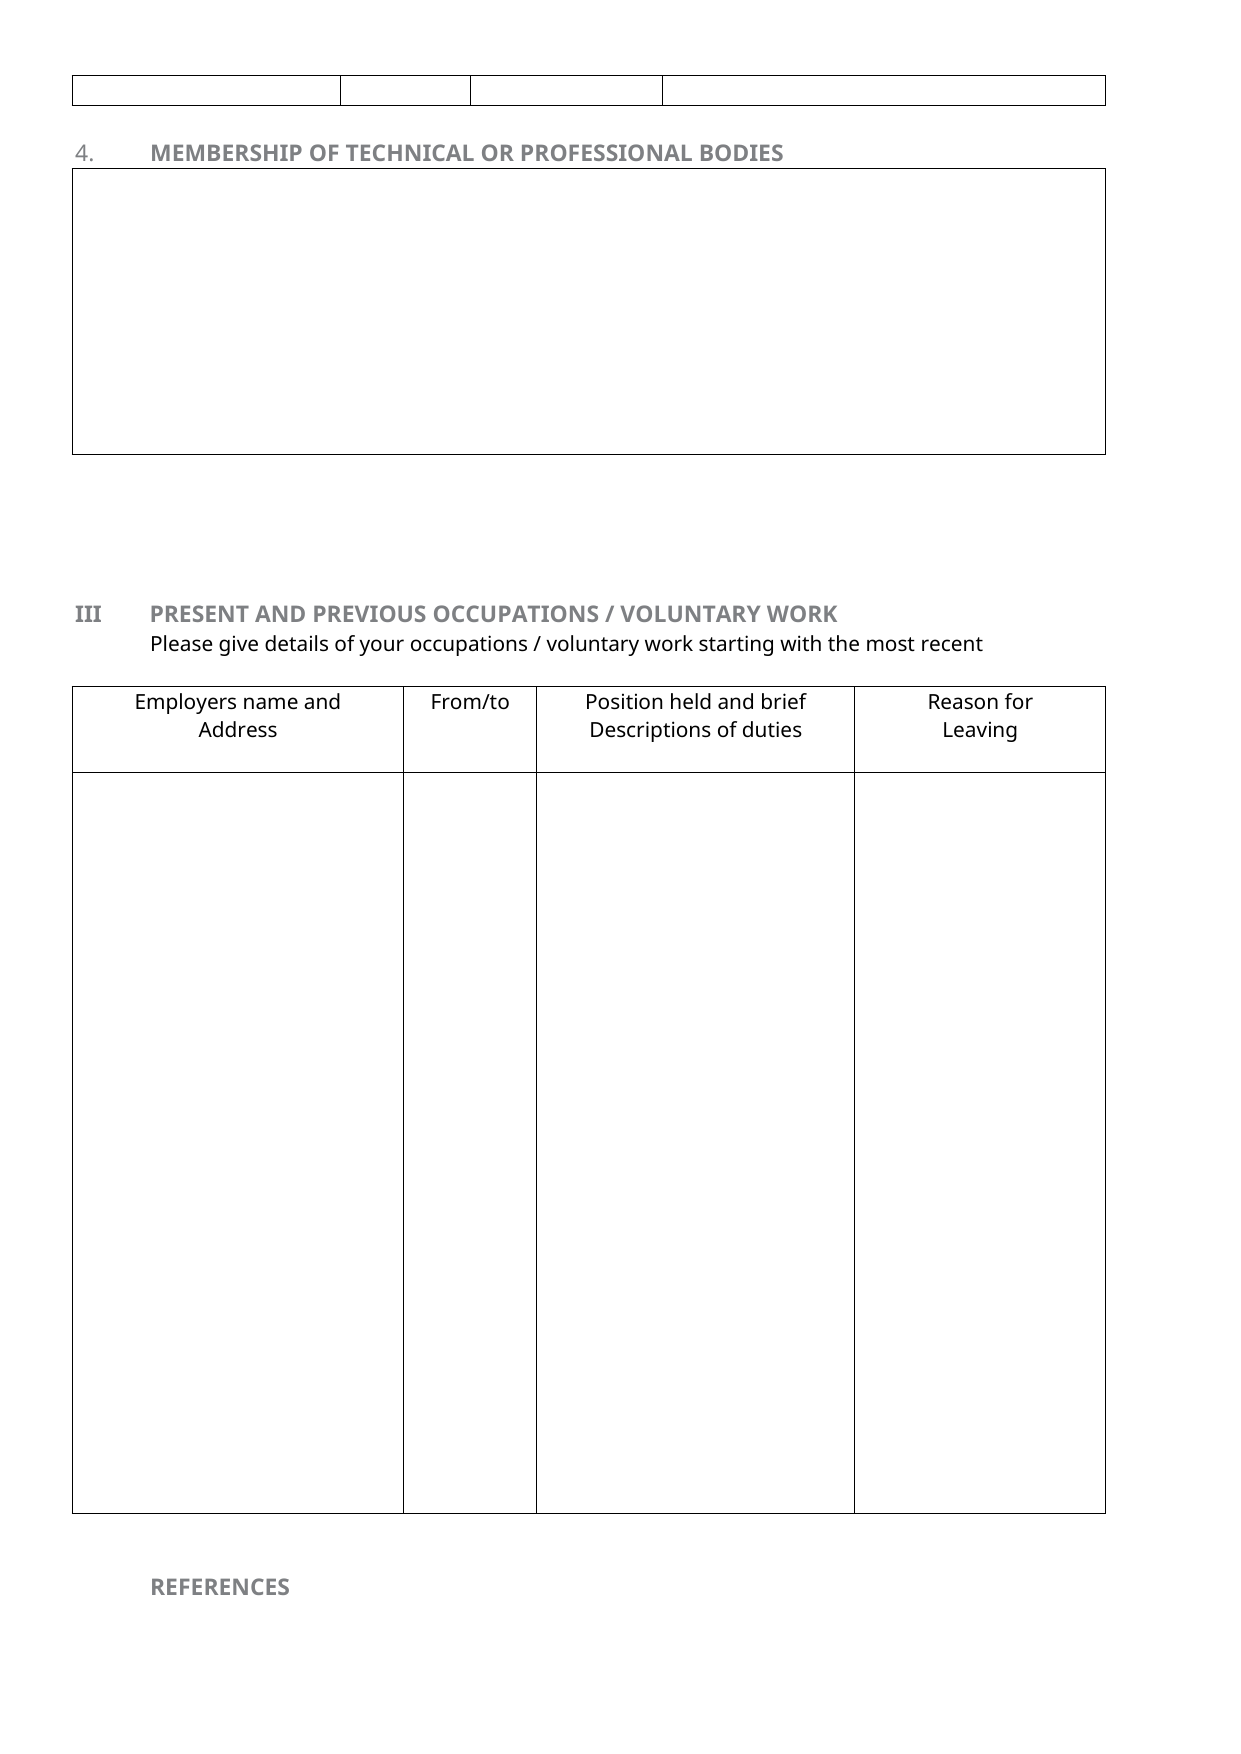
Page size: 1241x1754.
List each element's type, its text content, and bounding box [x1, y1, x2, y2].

text REFERENCES [75, 1570, 1240, 1602]
subtitle III PRESENT AND PREVIOUS OCCUPATIONS / VOLUNTARY WORK [75, 598, 1165, 629]
table_header From/to [404, 687, 536, 772]
table_header Position held and brief Descriptions of duties [537, 687, 854, 772]
table_cell [404, 773, 536, 1512]
text Please give details of your occupations / voluntary work starting with the most recent [75, 629, 1240, 657]
text 4. MEMBERSHIP OF TECHNICAL OR PROFESSIONAL BODIES [75, 137, 1240, 168]
table_header [73, 169, 1105, 453]
table_cell [471, 76, 662, 104]
table_header Employers name and Address [73, 687, 403, 772]
table_cell [73, 76, 340, 104]
table_header Reason for Leaving [855, 687, 1105, 772]
table_cell [855, 773, 1105, 1512]
table_cell [73, 773, 403, 1512]
table_cell [537, 773, 854, 1512]
table_cell [341, 76, 470, 104]
table_cell [663, 76, 1105, 104]
